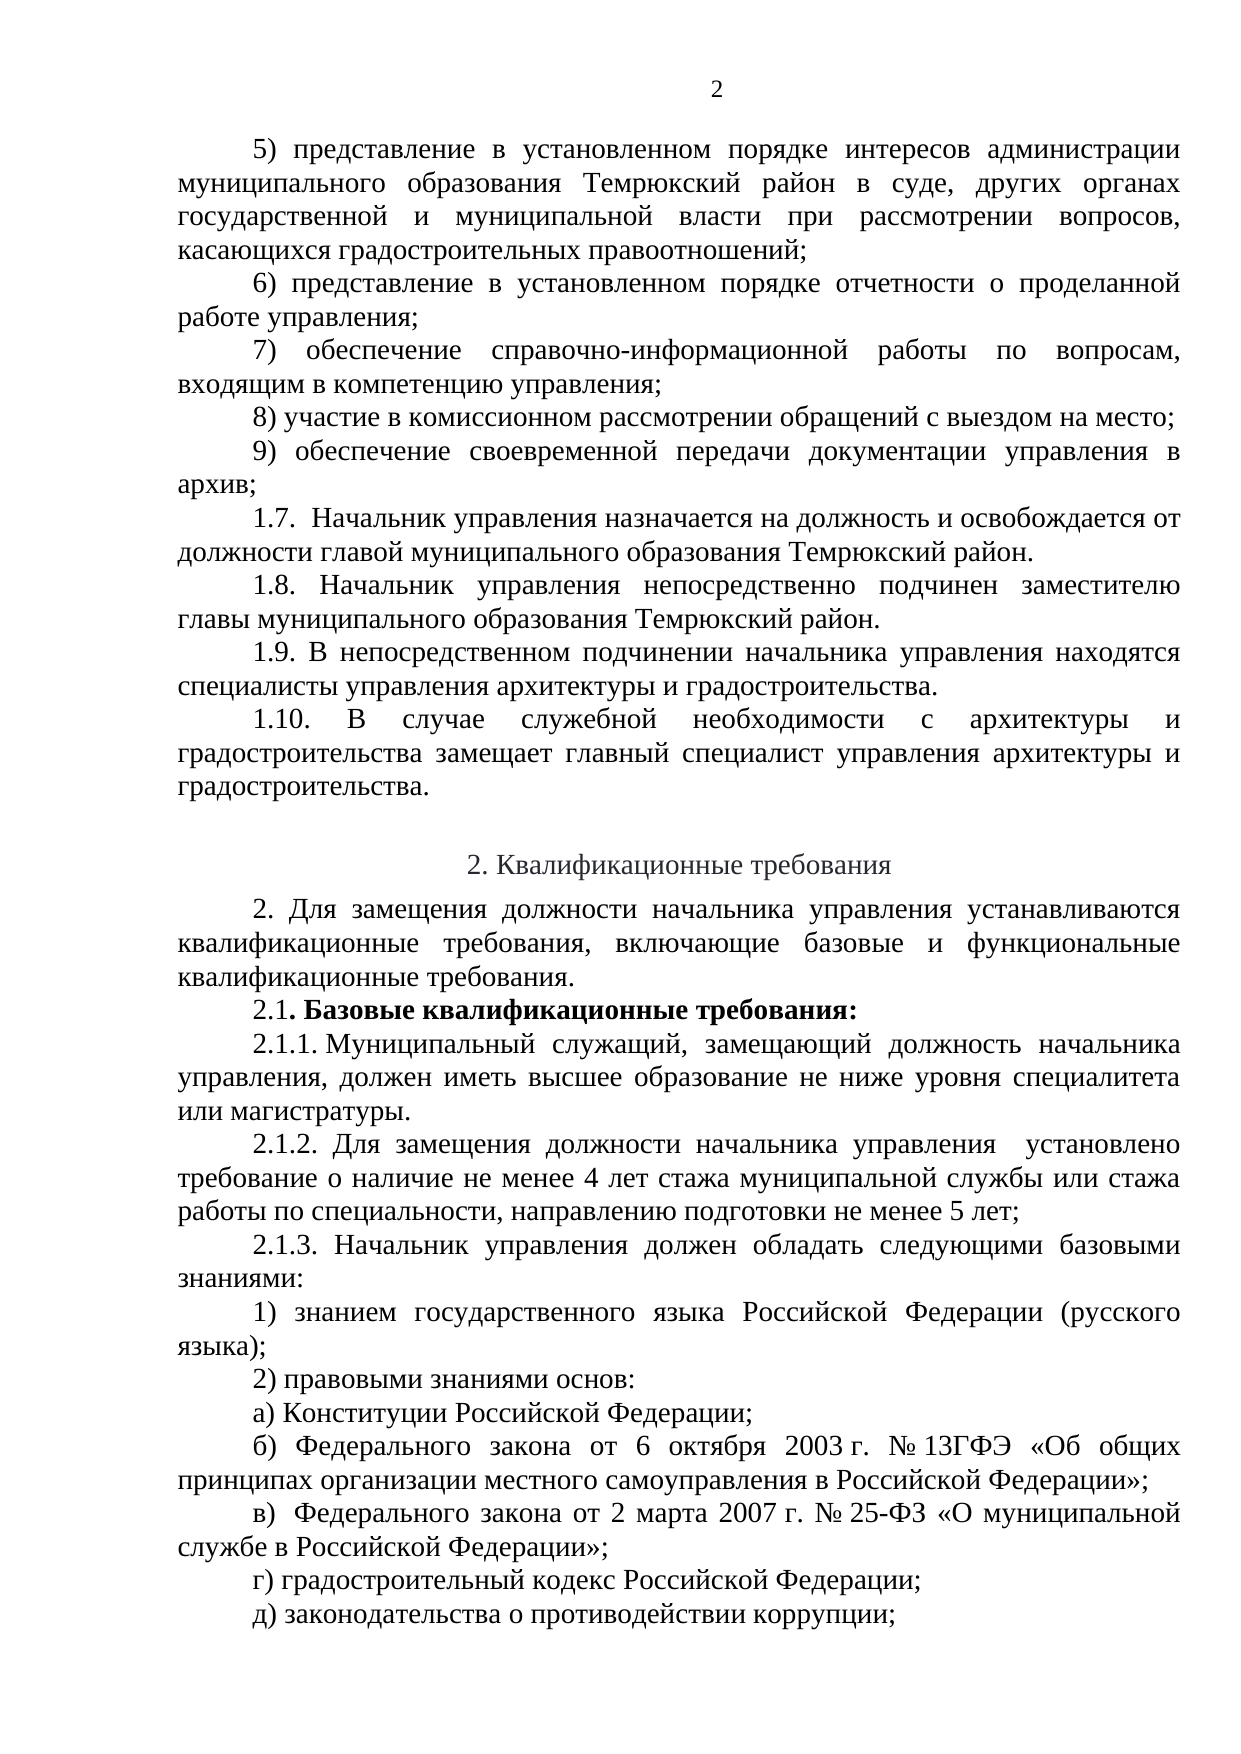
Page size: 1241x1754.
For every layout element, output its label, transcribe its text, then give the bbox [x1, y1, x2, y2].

text 2.1.3. Начальник управления должен обладать следующими базовыми знаниями: [177, 1227, 1181, 1294]
text 5) представление в установленном порядке интересов администрации муниципального образования Темрюкский район в суде, других органах государственной и муниципальной власти при рассмотрении вопросов, касающихся градостроительных правоотношений; [177, 131, 1181, 265]
text 2.1.1. Муниципальный служащий, замещающий должность начальника управления, должен иметь высшее образование не ниже уровня специалитета или магистратуры. [177, 1026, 1181, 1126]
text д) законодательства о противодействии коррупции; [177, 1596, 1181, 1629]
text г) градостроительный кодекс Российской Федерации; [177, 1562, 1181, 1596]
text 7) обеспечение справочно-информационной работы по вопросам, входящим в компетенцию управления; [177, 332, 1181, 399]
text 1) знанием государственного языка Российской Федерации (русского языка); [177, 1294, 1181, 1361]
text 1.8. Начальник управления непосредственно подчинен заместителю главы муниципального образования Темрюкский район. [177, 567, 1181, 634]
text 2. Для замещения должности начальника управления устанавливаются квалификационные требования, включающие базовые и функциональные квалификационные требования. [177, 892, 1181, 992]
text 6) представление в установленном порядке отчетности о проделанной работе управления; [177, 265, 1181, 332]
text 1.9. В непосредственном подчинении начальника управления находятся специалисты управления архитектуры и градостроительства. [177, 634, 1181, 701]
subtitle 2. Квалификационные требования [177, 847, 1181, 880]
text б) Федерального закона от 6 октября 2003 г. № 13ГФЭ «Об общих принципах организации местного самоуправления в Российской Федерации»; [177, 1428, 1181, 1495]
text а) Конституции Российской Федерации; [177, 1395, 1181, 1428]
text 8) участие в комиссионном рассмотрении обращений с выездом на место; [177, 399, 1181, 433]
text 1.7. Начальник управления назначается на должность и освобождается от должности главой муниципального образования Темрюкский район. [177, 500, 1181, 567]
text 1.10. В случае служебной необходимости с архитектуры и градостроительства замещает главный специалист управления архитектуры и градостроительства. [177, 701, 1181, 802]
text 2.1.2. Для замещения должности начальника управления установлено требование о наличие не менее 4 лет стажа муниципальной службы или стажа работы по специальности, направлению подготовки не менее 5 лет; [177, 1126, 1181, 1227]
text 9) обеспечение своевременной передачи документации управления в архив; [177, 433, 1181, 500]
text 2) правовыми знаниями основ: [177, 1361, 1181, 1395]
text 2.1. Базовые квалификационные требования: [177, 992, 1181, 1026]
text в) Федерального закона от 2 марта 2007 г. № 25-ФЗ «О муниципальной службе в Российской Федерации»; [177, 1495, 1181, 1562]
